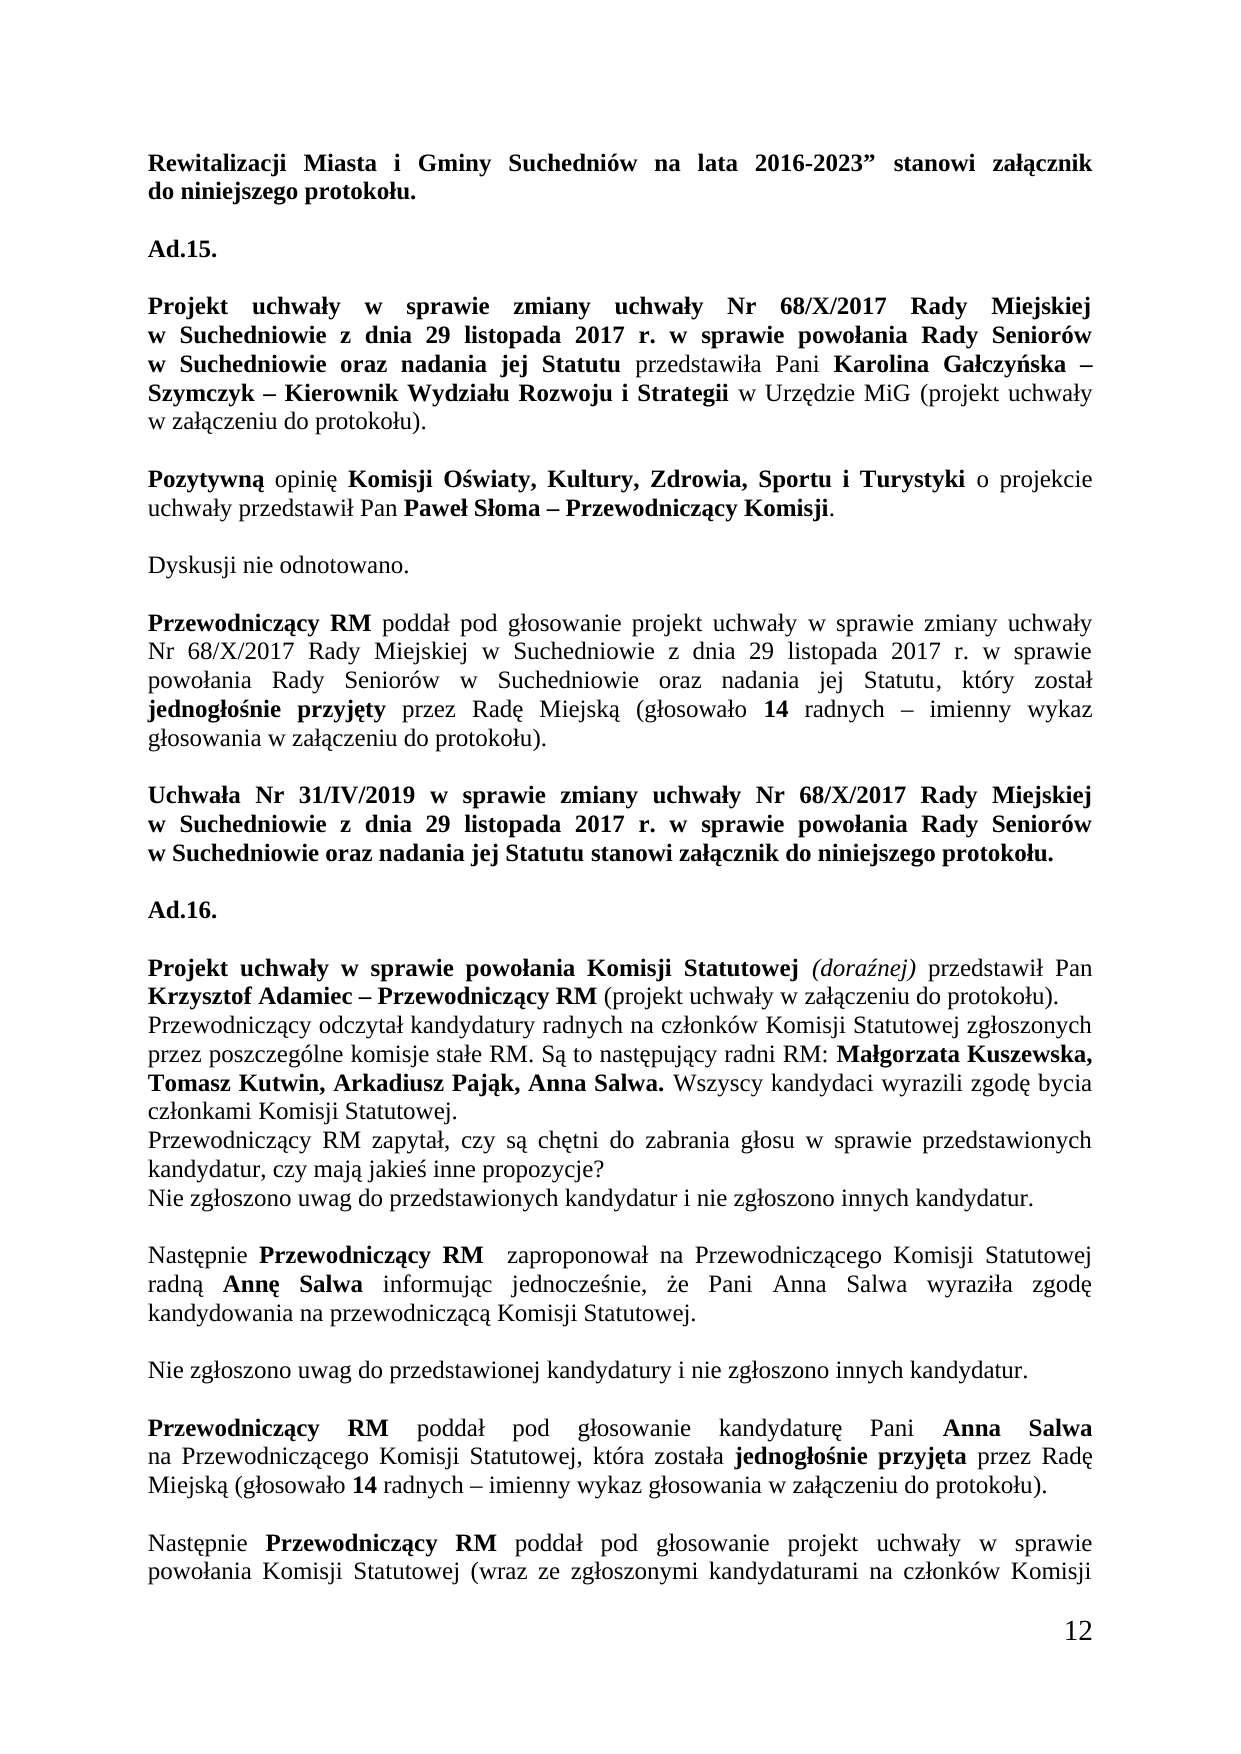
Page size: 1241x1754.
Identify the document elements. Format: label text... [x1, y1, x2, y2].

text Nie zgłoszono uwag do przedstawionych kandydatur i nie zgłoszono innych kandydatur. [148, 1183, 1093, 1211]
text Ad.15. [148, 234, 1093, 263]
text Przewodniczący RM poddał pod głosowanie projekt uchwały w sprawie zmiany uchwały Nr 68/X/2017 Rady Miejskiej w Suchedniowie z dnia 29 listopada 2017 r. w sprawie powołania Rady Seniorów w Suchedniowie oraz nadania jej Statutu, który został jednogłośnie przyjęty przez Radę Miejską (głosowało 14 radnych – imienny wykaz głosowania w załączeniu do protokołu). [148, 608, 1093, 751]
text Pozytywną opinię Komisji Oświaty, Kultury, Zdrowia, Sportu i Turystyki o projekcie uchwały przedstawił Pan Paweł Słoma – Przewodniczący Komisji. [148, 464, 1093, 521]
text Przewodniczący RM poddał pod głosowanie kandydaturę Pani Anna Salwa na Przewodniczącego Komisji Statutowej, która została jednogłośnie przyjęta przez Radę Miejską (głosowało 14 radnych – imienny wykaz głosowania w załączeniu do protokołu). [148, 1413, 1093, 1499]
text Projekt uchwały w sprawie powołania Komisji Statutowej (doraźnej) przedstawił Pan Krzysztof Adamiec – Przewodniczący RM (projekt uchwały w załączeniu do protokołu). [148, 953, 1093, 1010]
text Ad.16. [148, 895, 1093, 924]
text Nie zgłoszono uwag do przedstawionej kandydatury i nie zgłoszono innych kandydatur. [148, 1355, 1093, 1384]
text Następnie Przewodniczący RM zaproponował na Przewodniczącego Komisji Statutowej radną Annę Salwa informując jednocześnie, że Pani Anna Salwa wyraziła zgodę kandydowania na przewodniczącą Komisji Statutowej. [148, 1240, 1093, 1326]
text Uchwała Nr 31/IV/2019 w sprawie zmiany uchwały Nr 68/X/2017 Rady Miejskiej w Suchedniowie z dnia 29 listopada 2017 r. w sprawie powołania Rady Seniorów w Suchedniowie oraz nadania jej Statutu stanowi załącznik do niniejszego protokołu. [148, 780, 1093, 866]
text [148, 148, 1093, 205]
text Dyskusji nie odnotowano. [148, 550, 1093, 579]
text Projekt uchwały w sprawie zmiany uchwały Nr 68/X/2017 Rady Miejskiej w Suchedniowie z dnia 29 listopada 2017 r. w sprawie powołania Rady Seniorów w Suchedniowie oraz nadania jej Statutu przedstawiła Pani Karolina Gałczyńska – Szymczyk – Kierownik Wydziału Rozwoju i Strategii w Urzędzie MiG (projekt uchwały w załączeniu do protokołu). [148, 291, 1093, 435]
text Przewodniczący odczytał kandydatury radnych na członków Komisji Statutowej zgłoszonych przez poszczególne komisje stałe RM. Są to następujący radni RM: Małgorzata Kuszewska, Tomasz Kutwin, Arkadiusz Pająk, Anna Salwa. Wszyscy kandydaci wyrazili zgodę bycia członkami Komisji Statutowej. [148, 1010, 1093, 1125]
text Przewodniczący RM zapytał, czy są chętni do zabrania głosu w sprawie przedstawionych kandydatur, czy mają jakieś inne propozycje? [148, 1125, 1093, 1183]
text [148, 1528, 1093, 1585]
